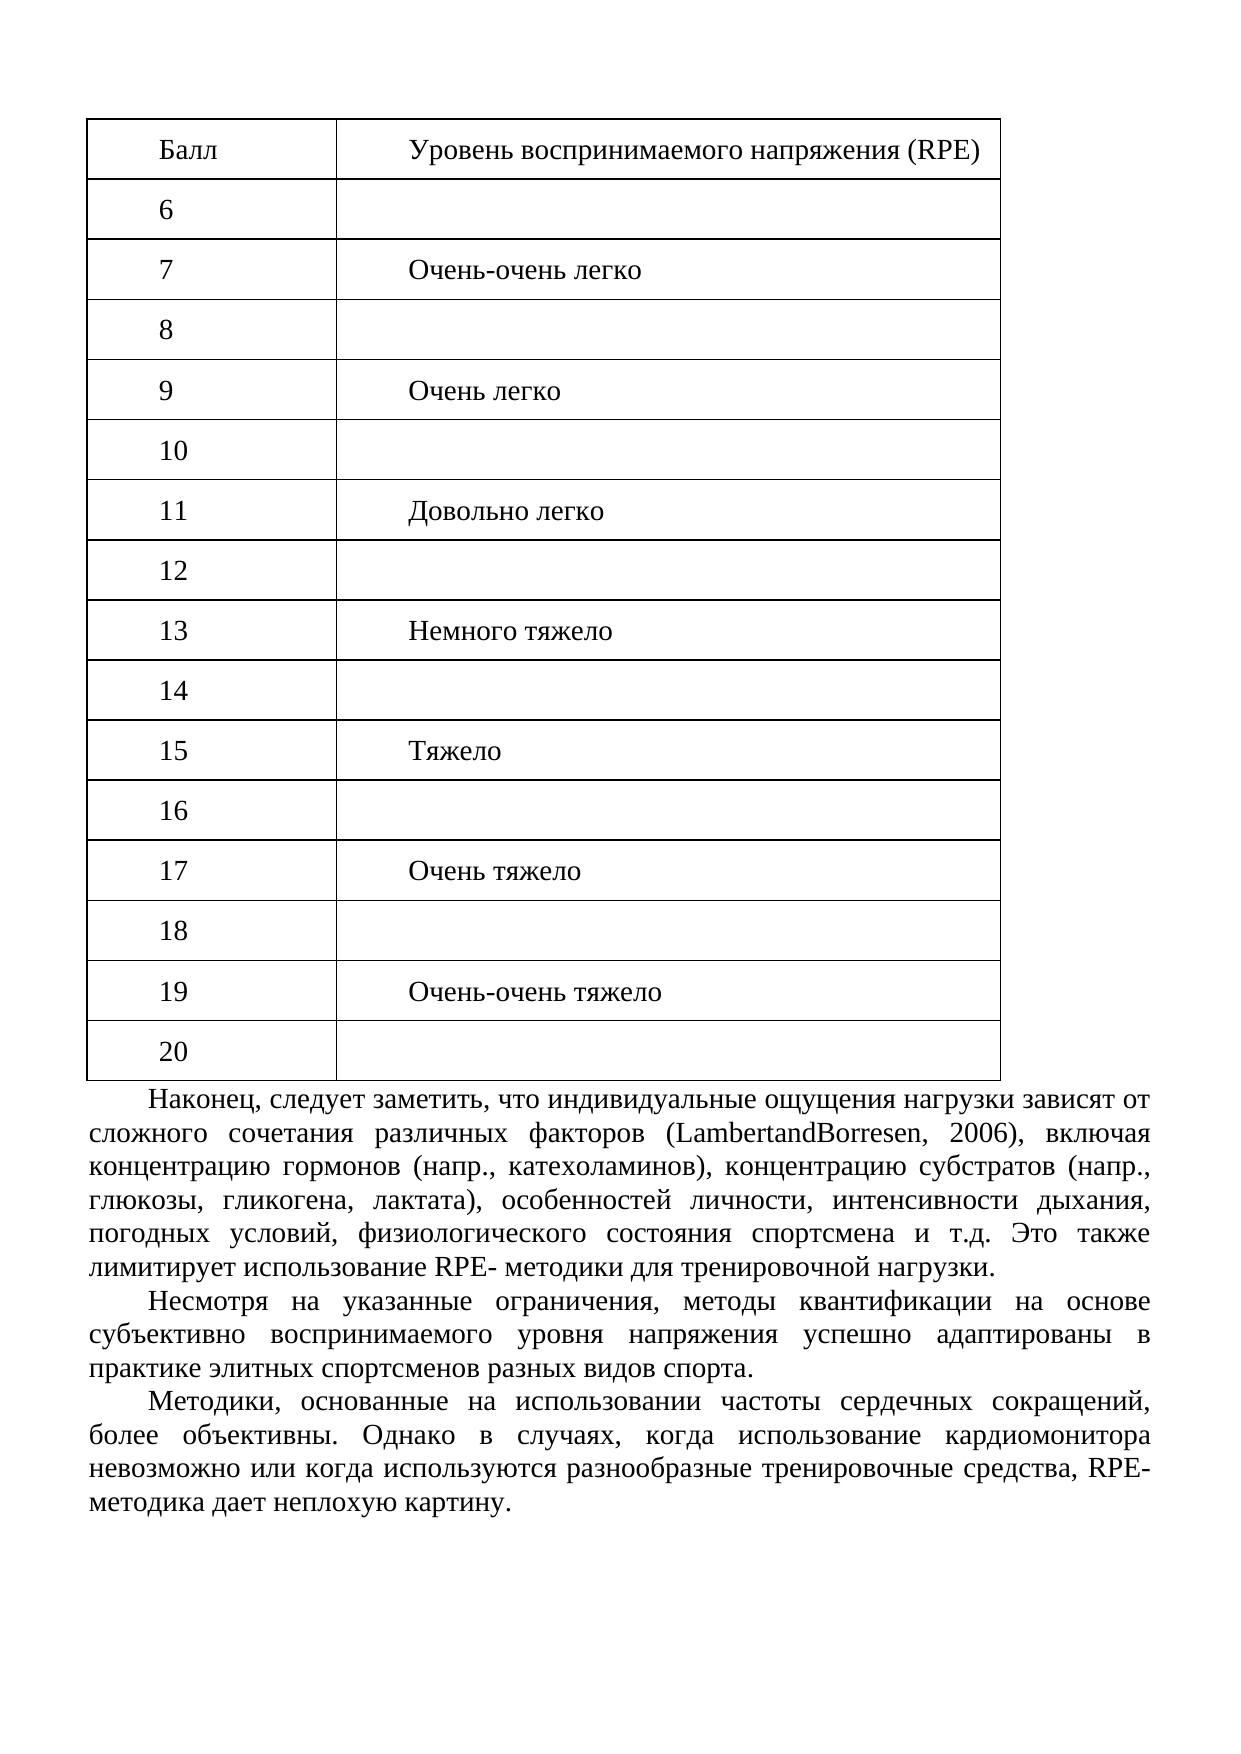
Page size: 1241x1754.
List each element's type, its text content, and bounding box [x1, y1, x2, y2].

table_cell Очень легко [337, 360, 1000, 419]
table_header Уровень воспринимаемого напряжения (RPE) [337, 120, 1000, 178]
table_cell 9 [88, 360, 336, 419]
table_cell 15 [88, 721, 336, 779]
text Несмотря на указанные ограничения, методы квантификации на основе субъективно воспринимаемого уровня напряжения успешно адаптированы в практике элитных спортсменов разных видов спорта. [89, 1283, 1152, 1383]
table_cell [337, 300, 1000, 358]
table_cell [337, 180, 1000, 238]
table_cell [337, 901, 1000, 959]
table_cell 6 [88, 180, 336, 238]
text Методики, основанные на использовании частоты сердечных сокращений, более объективны. Однако в случаях, когда использование кардиомонитора невозможно или когда используются разнообразные тренировочные средства, RPE-методика дает неплохую картину. [89, 1383, 1152, 1517]
table_header Балл [88, 120, 336, 178]
table_cell 19 [88, 961, 336, 1020]
table_cell 16 [88, 781, 336, 839]
table_cell 20 [88, 1021, 336, 1080]
table_cell 11 [88, 480, 336, 539]
text Наконец, следует заметить, что индивидуальные ощущения нагрузки зависят от сложного сочетания различных факторов (LambertandBorresen, 2006), включая концентрацию гормонов (напр., катехоламинов), концентрацию субстратов (напр., глюкозы, гликогена, лактата), особенностей личности, интенсивности дыхания, погодных условий, физиологического состояния спортсмена и т.д. Это также лимитирует использование RPE- методики для тренировочной нагрузки. [89, 1081, 1152, 1283]
table_cell Очень-очень тяжело [337, 961, 1000, 1020]
table_cell 17 [88, 841, 336, 899]
table_cell [337, 1021, 1000, 1080]
table_cell Очень тяжело [337, 841, 1000, 899]
table_cell [337, 541, 1000, 599]
table_cell 7 [88, 240, 336, 298]
table_cell 12 [88, 541, 336, 599]
table_cell 18 [88, 901, 336, 959]
table_cell [337, 420, 1000, 479]
table_cell Очень-очень легко [337, 240, 1000, 298]
table_cell Тяжело [337, 721, 1000, 779]
table_cell 14 [88, 661, 336, 719]
table_cell Немного тяжело [337, 601, 1000, 659]
table_cell 13 [88, 601, 336, 659]
table_cell 8 [88, 300, 336, 358]
table_cell [337, 781, 1000, 839]
table_cell 10 [88, 420, 336, 479]
table_cell [337, 661, 1000, 719]
table_cell Довольно легко [337, 480, 1000, 539]
